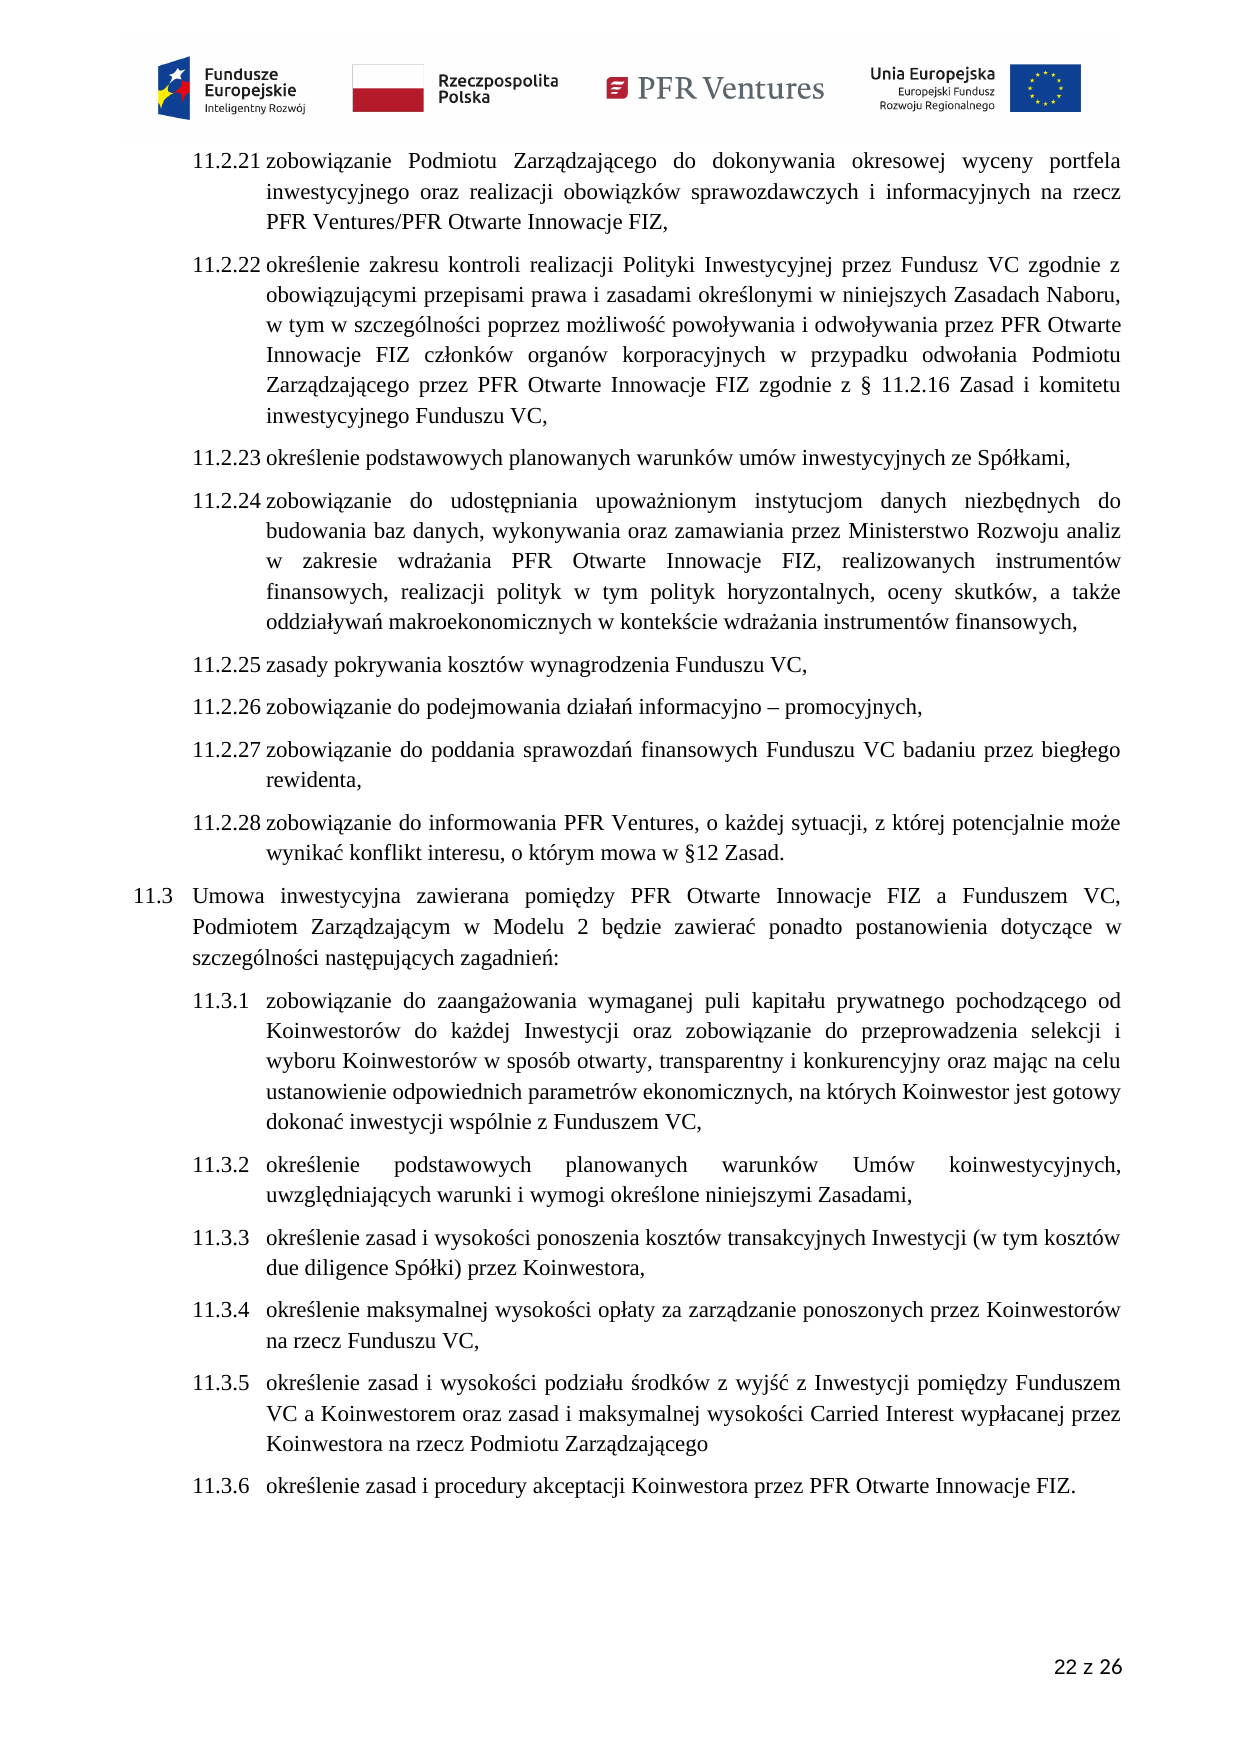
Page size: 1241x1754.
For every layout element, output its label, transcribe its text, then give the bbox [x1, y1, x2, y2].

text zobowiązanie do poddania sprawozdań finansowych Funduszu VC badaniu przez biegłego rewidenta, [192, 736, 1122, 793]
text określenie maksymalnej wysokości opłaty za zarządzanie ponoszonych przez Koinwestorów na rzecz Funduszu VC, [192, 1296, 1122, 1353]
text określenie podstawowych planowanych warunków Umów koinwestycyjnych, uwzględniających warunki i wymogi określone niniejszymi Zasadami, [192, 1151, 1122, 1207]
text zasady pokrywania kosztów wynagrodzenia Funduszu VC, [192, 651, 1122, 677]
text Umowa inwestycyjna zawierana pomiędzy PFR Otwarte Innowacje FIZ a Funduszem VC, Podmiotem Zarządzającym w Modelu 2 będzie zawierać ponadto postanowienia dotyczące w szczególności następujących zagadnień: [133, 882, 1122, 971]
text określenie podstawowych planowanych warunków umów inwestycyjnych ze Spółkami, [192, 444, 1122, 471]
text określenie zasad i wysokości ponoszenia kosztów transakcyjnych Inwestycji (w tym kosztów due diligence Spółki) przez Koinwestora, [192, 1223, 1122, 1280]
text zobowiązanie do udostępniania upoważnionym instytucjom danych niezbędnych do budowania baz danych, wykonywania oraz zamawiania przez Ministerstwo Rozwoju analiz w zakresie wdrażania PFR Otwarte Innowacje FIZ, realizowanych instrumentów finansowych, realizacji polityk w tym polityk horyzontalnych, oceny skutków, a także oddziaływań makroekonomicznych w kontekście wdrażania instrumentów finansowych, [192, 487, 1122, 634]
text określenie zasad i procedury akceptacji Koinwestora przez PFR Otwarte Innowacje FIZ. [192, 1472, 1122, 1499]
text określenie zasad i wysokości podziału środków z wyjść z Inwestycji pomiędzy Funduszem VC a Koinwestorem oraz zasad i maksymalnej wysokości Carried Interest wypłacanej przez Koinwestora na rzecz Podmiotu Zarządzającego [192, 1369, 1122, 1456]
text zobowiązanie do informowania PFR Ventures, o każdej sytuacji, z której potencjalnie może wynikać konflikt interesu, o którym mowa w §12 Zasad. [192, 809, 1122, 866]
text zobowiązanie do zaangażowania wymaganej puli kapitału prywatnego pochodzącego od Koinwestorów do każdej Inwestycji oraz zobowiązanie do przeprowadzenia selekcji i wyboru Koinwestorów w sposób otwarty, transparentny i konkurencyjny oraz mając na celu ustanowienie odpowiednich parametrów ekonomicznych, na których Koinwestor jest gotowy dokonać inwestycji wspólnie z Funduszem VC, [192, 987, 1122, 1134]
text zobowiązanie do podejmowania działań informacyjno – promocyjnych, [192, 693, 1122, 720]
text określenie zakresu kontroli realizacji Polityki Inwestycyjnej przez Fundusz VC zgodnie z obowiązującymi przepisami prawa i zasadami określonymi w niniejszych Zasadach Naboru, w tym w szczególności poprzez możliwość powoływania i odwoływania przez PFR Otwarte Innowacje FIZ członków organów korporacyjnych w przypadku odwołania Podmiotu Zarządzającego przez PFR Otwarte Innowacje FIZ zgodnie z § 11.2.16 Zasad i komitetu inwestycyjnego Funduszu VC, [192, 251, 1122, 428]
picture [118, 35, 1123, 143]
text zobowiązanie Podmiotu Zarządzającego do dokonywania okresowej wyceny portfela inwestycyjnego oraz realizacji obowiązków sprawozdawczych i informacyjnych na rzecz PFR Ventures/PFR Otwarte Innowacje FIZ, [192, 148, 1122, 234]
